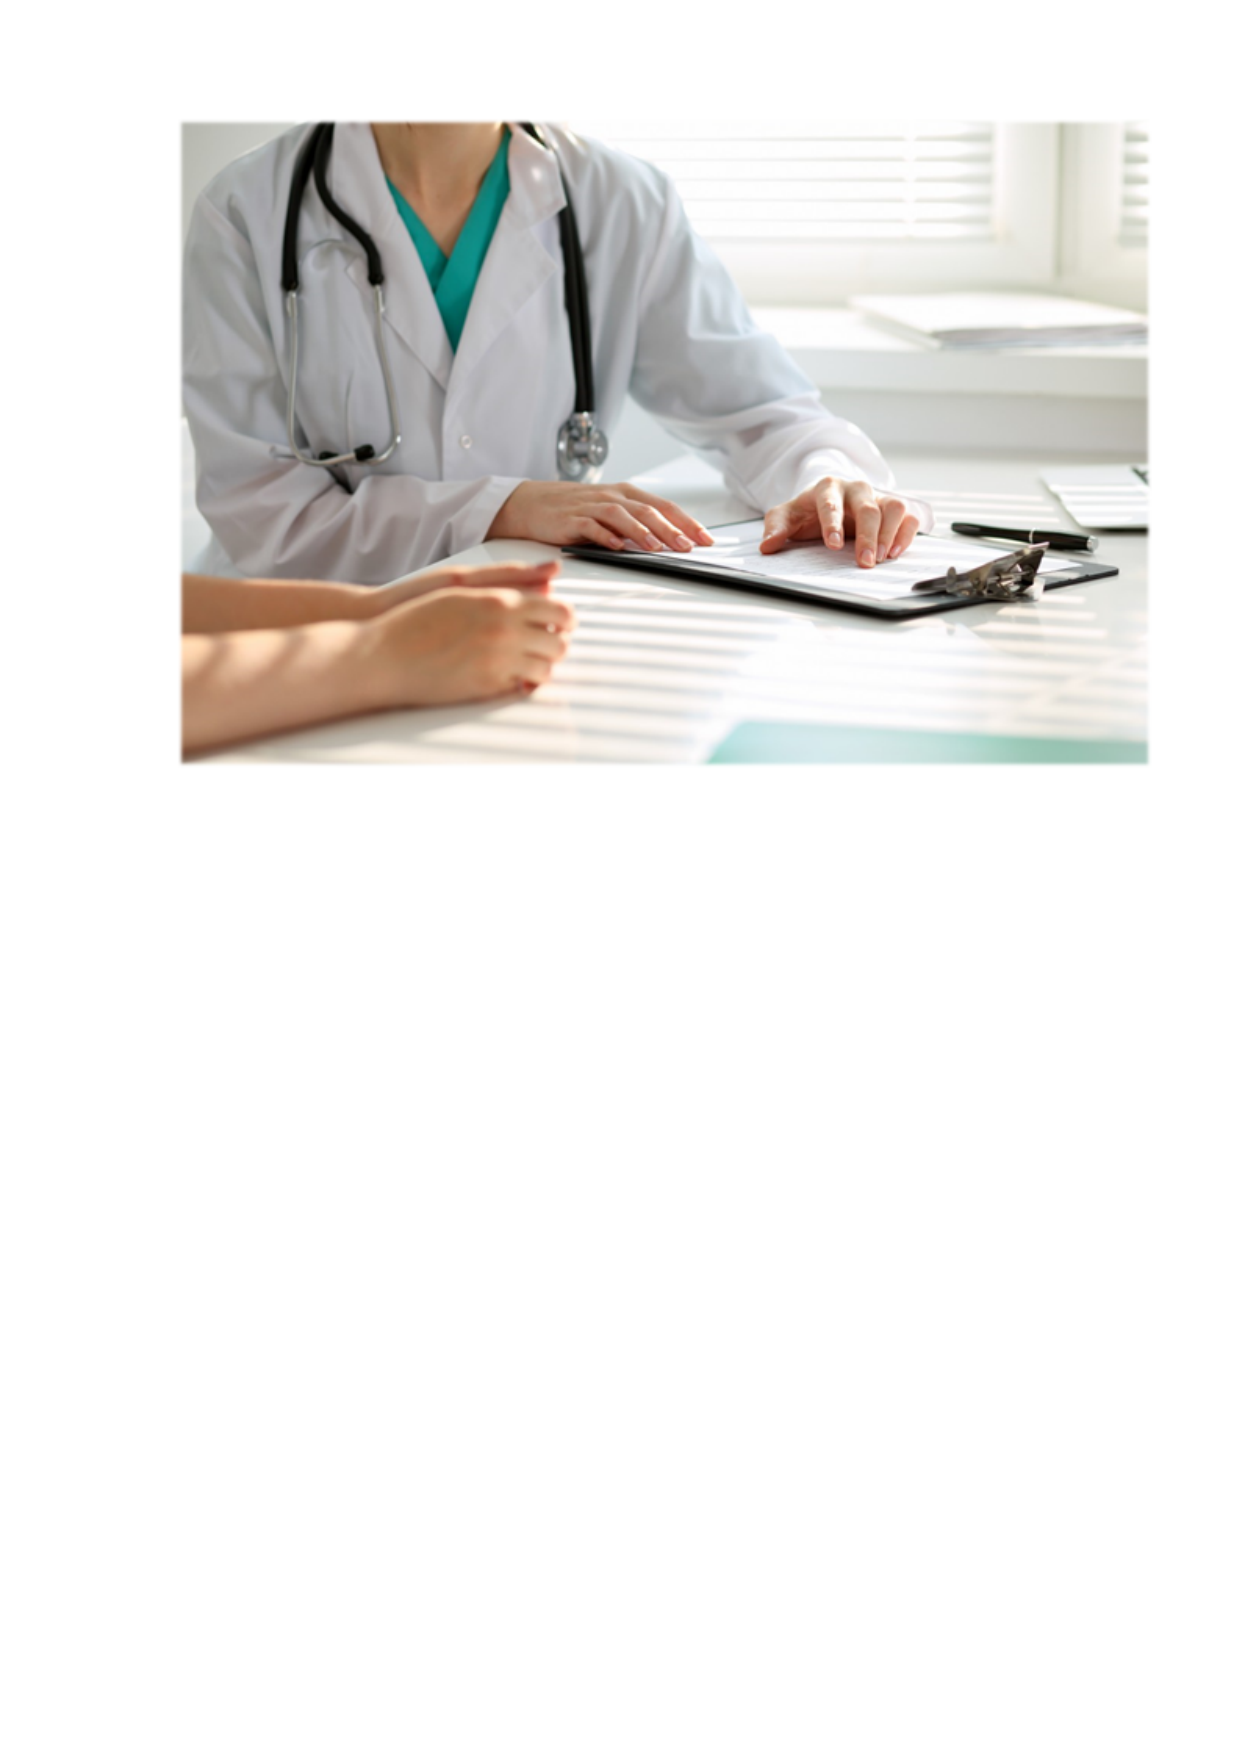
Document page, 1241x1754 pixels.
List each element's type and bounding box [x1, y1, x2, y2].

picture [177, 118, 1153, 769]
